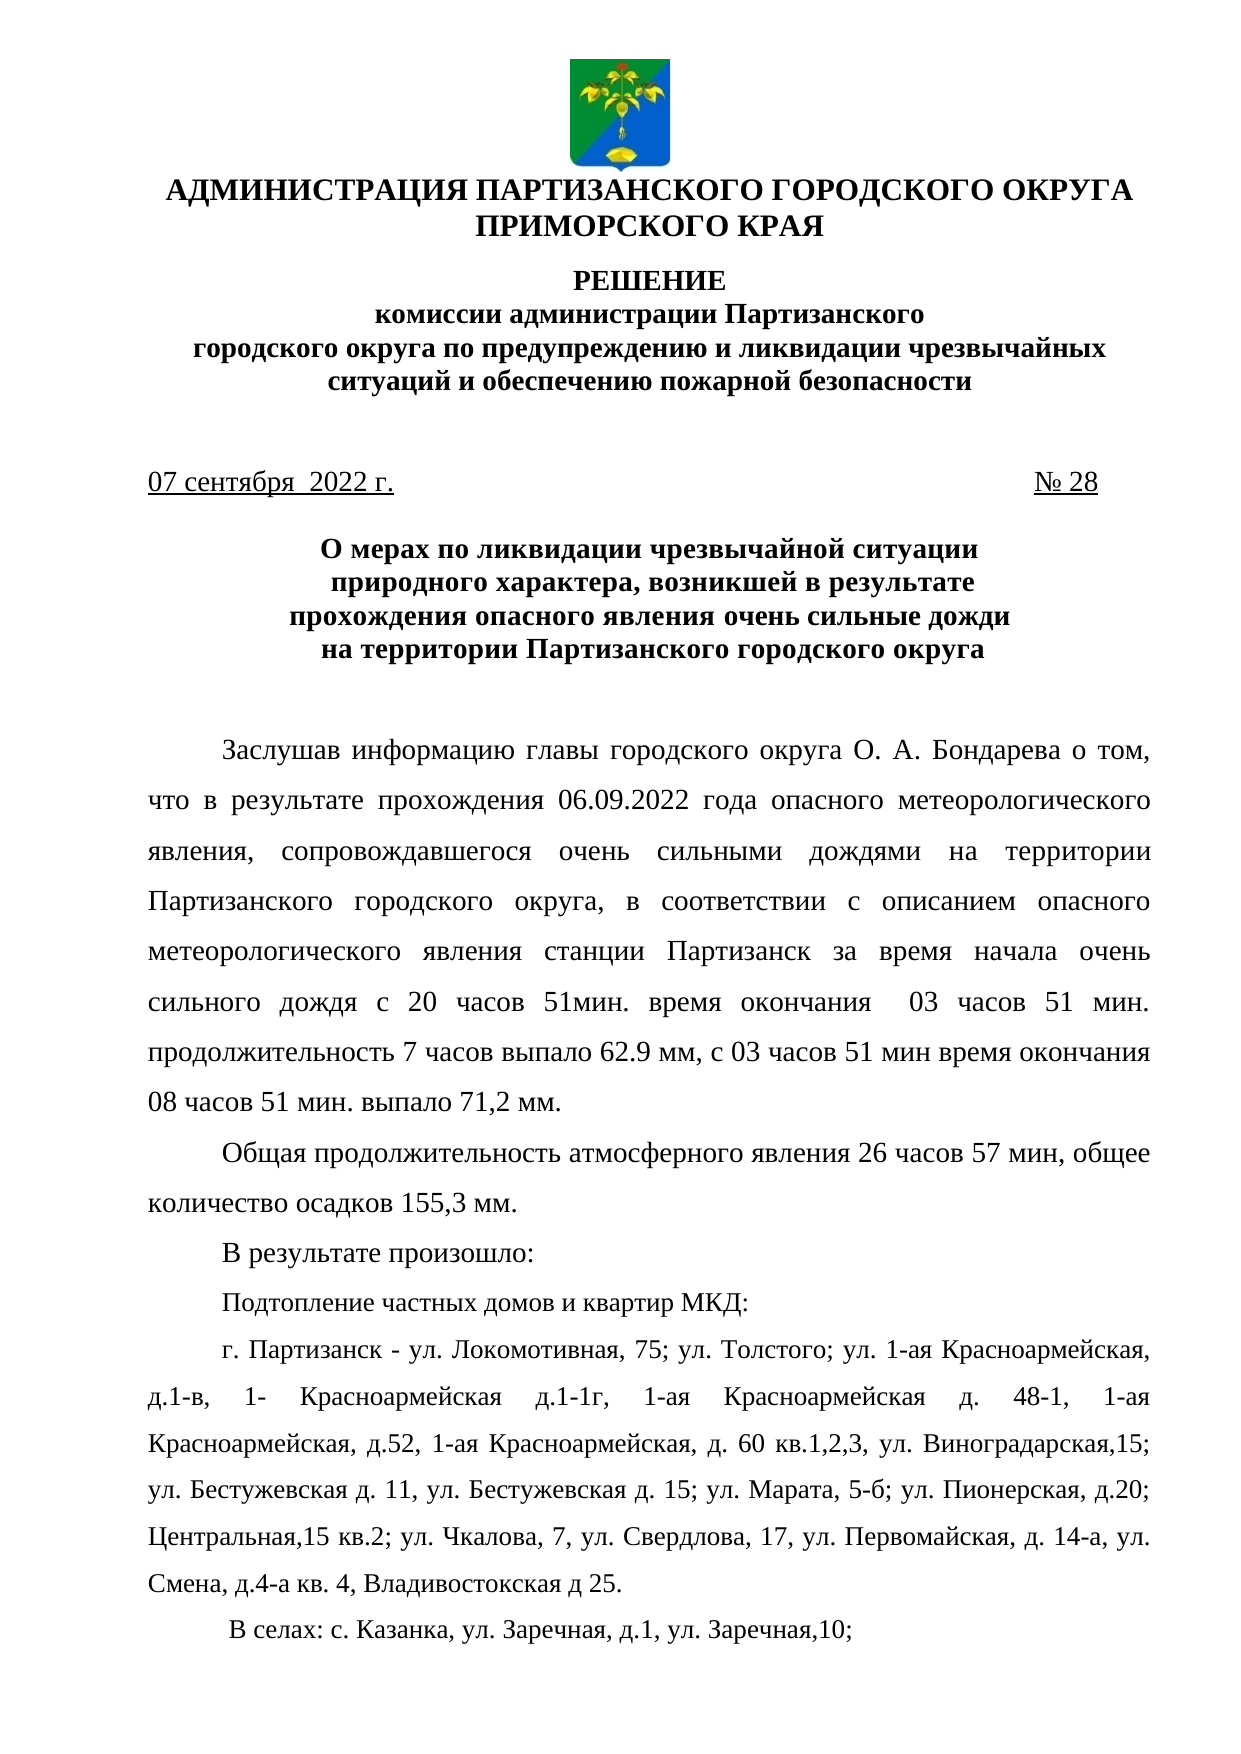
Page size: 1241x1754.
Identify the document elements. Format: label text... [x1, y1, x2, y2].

text природного характера, возникшей в результате [148, 564, 1152, 598]
text городского округа по предупреждению и ликвидации чрезвычайных [148, 330, 1152, 363]
text прохождения опасного явления очень сильные дожди [148, 598, 1152, 632]
text АДМИНИСТРАЦИЯ ПАРТИЗАНСКОГО ГОРОДСКОГО ОКРУГА ПРИМОРСКОГО КРАЯ [148, 172, 1152, 243]
text В селах: с. Казанка, ул. Заречная, д.1, ул. Заречная,10; [148, 1613, 1152, 1645]
text комиссии администрации Партизанского [148, 296, 1152, 330]
text Заслушав информацию главы городского округа О. А. Бондарева о том, что в результате прохождения 06.09.2022 года опасного метеорологического явления, сопровождавшегося очень сильными дождями на территории Партизанского городского округа, в соответствии с описанием опасного метеорологического явления станции Партизанск за время начала очень сильного дождя с 20 часов 51мин. время окончания 03 часов 51 мин. продолжительность 7 часов выпало 62.9 мм, с 03 часов 51 мин время окончания 08 часов 51 мин. выпало 71,2 мм. [148, 732, 1152, 1118]
text В результате произошло: [148, 1235, 1152, 1269]
text Общая продолжительность атмосферного явления 26 часов 57 мин, общее количество осадков 155,3 мм. [148, 1135, 1152, 1218]
text 07 сентября 2022 г. № 28 [148, 464, 1152, 497]
text РЕШЕНИЕ [148, 263, 1152, 296]
text О мерах по ликвидации чрезвычайной ситуации [148, 531, 1152, 564]
text на территории Партизанского городского округа [148, 632, 1152, 665]
text ситуаций и обеспечению пожарной безопасности [148, 363, 1152, 397]
text г. Партизанск - ул. Локомотивная, 75; ул. Толстого; ул. 1-ая Красноармейская, д.1-в, 1- Красноармейская д.1-1г, 1-ая Красноармейская д. 48-1, 1-ая Красноармейская, д.52, 1-ая Красноармейская, д. 60 кв.1,2,3, ул. Виноградарская,15; ул. Бестужевская д. 11, ул. Бестужевская д. 15; ул. Марата, 5-б; ул. Пионерская, д.20; Центральная,15 кв.2; ул. Чкалова, 7, ул. Свердлова, 17, ул. Первомайская, д. 14-а, ул. Смена, д.4-а кв. 4, Владивостокская д 25. [148, 1333, 1152, 1598]
text Подтопление частных домов и квартир МКД: [148, 1286, 1152, 1317]
picture [570, 59, 671, 172]
